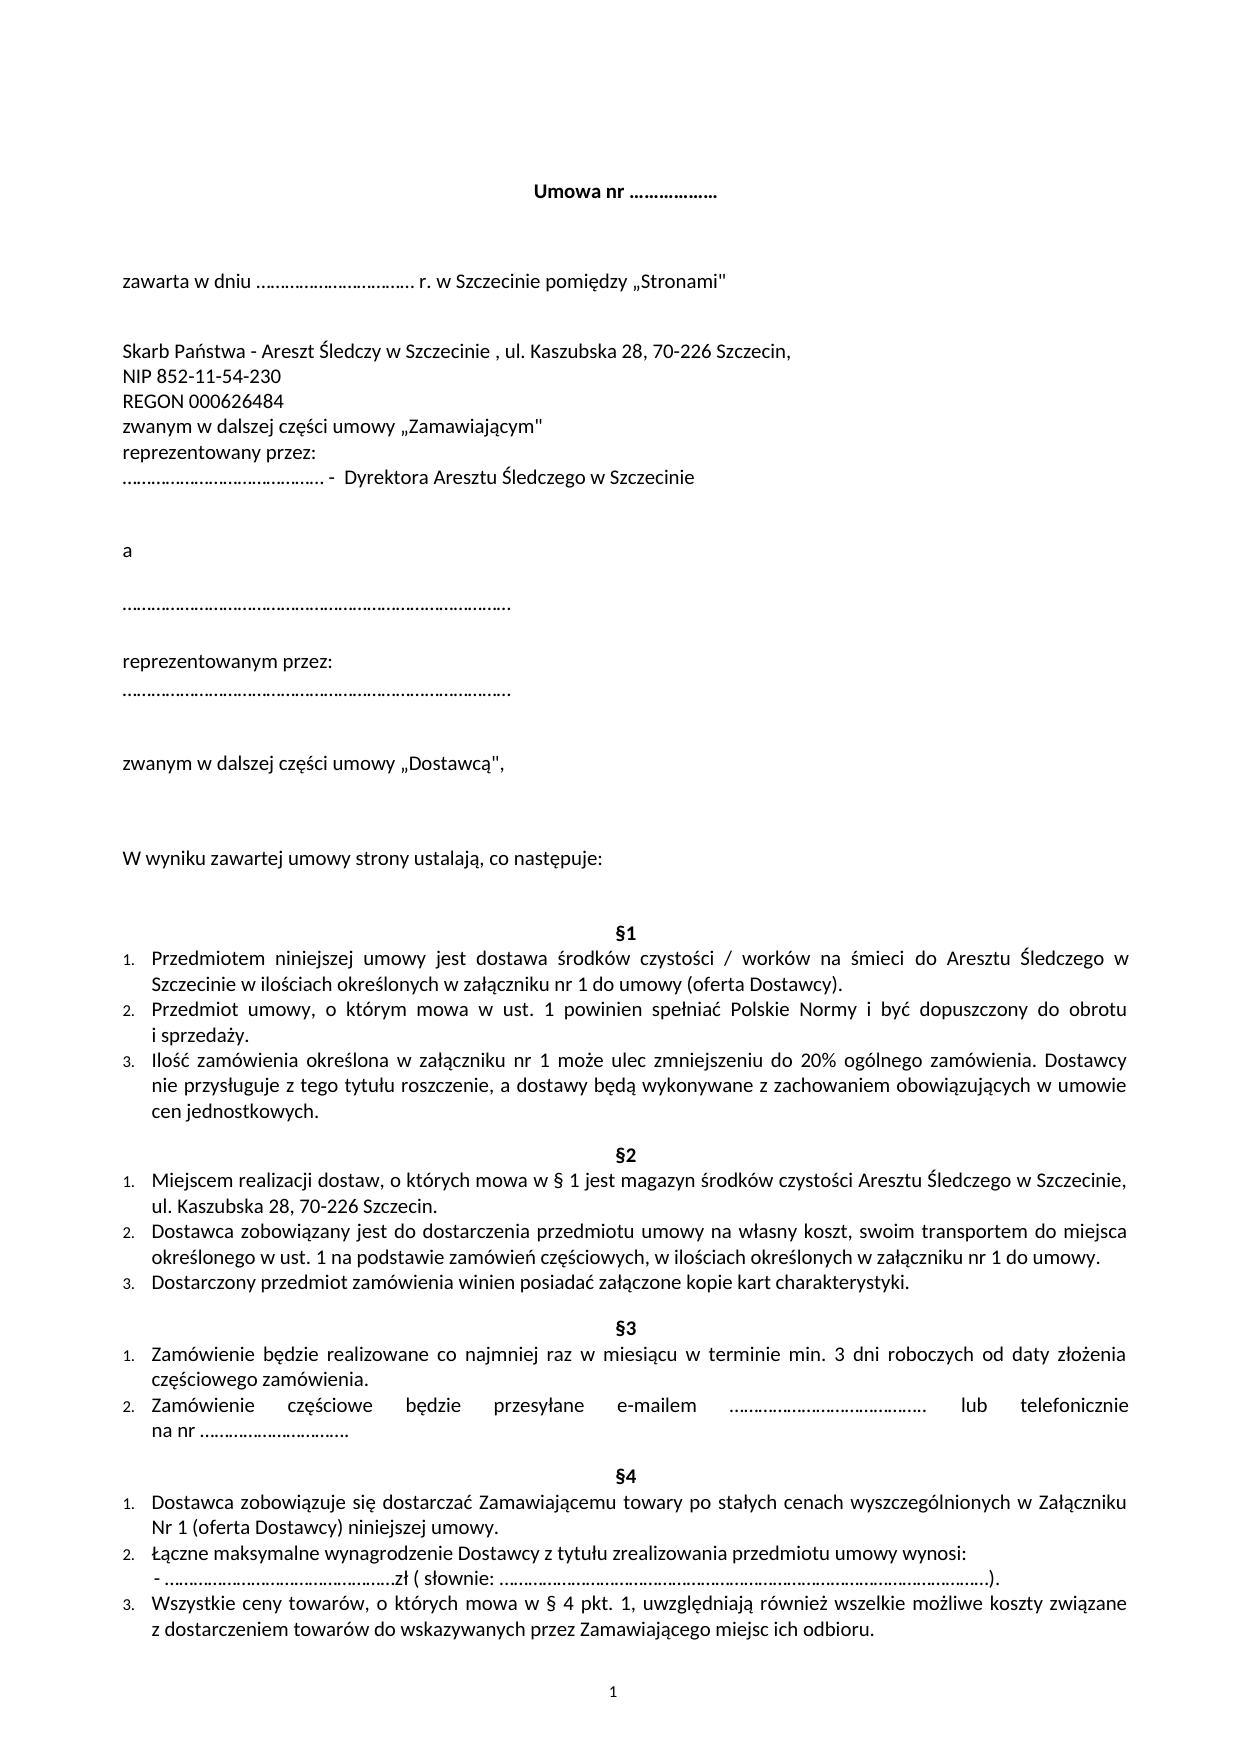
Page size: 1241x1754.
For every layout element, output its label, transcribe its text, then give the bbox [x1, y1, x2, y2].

text NIP 852-11-54-230 [122, 364, 1129, 388]
list Wszystkie ceny towarów, o których mowa w § 4 pkt. 1, uwzględniają również wszelkie możliwe koszty związane z dostarczeniem towarów do wskazywanych przez Zamawiającego miejsc ich odbioru. [122, 1591, 1129, 1641]
text Umowa nr ……………… [122, 178, 1129, 204]
list Łączne maksymalne wynagrodzenie Dostawcy z tytułu zrealizowania przedmiotu umowy wynosi: [122, 1540, 1129, 1565]
list Przedmiot umowy, o którym mowa w ust. 1 powinien spełniać Polskie Normy i być dopuszczony do obrotu i sprzedaży. [122, 996, 1129, 1047]
list Zamówienie będzie realizowane co najmniej raz w miesiącu w terminie min. 3 dni roboczych od daty złożenia częściowego zamówienia. [122, 1341, 1129, 1392]
list Miejscem realizacji dostaw, o których mowa w § 1 jest magazyn środków czystości Aresztu Śledczego w Szczecinie, ul. Kaszubska 28, 70-226 Szczecin. [122, 1168, 1129, 1218]
text ……………………………………………………………………… [122, 591, 1129, 616]
text a [122, 538, 1129, 562]
text ……………………………………………………………………… [122, 677, 1129, 702]
list Dostarczony przedmiot zamówienia winien posiadać załączone kopie kart charakterystyki. [122, 1269, 1129, 1295]
list Zamówienie częściowe będzie przesyłane e-mailem ………………………………….. lub telefonicznie na nr …………………………. [122, 1392, 1129, 1443]
text §1 [122, 920, 1129, 946]
text REGON 000626484 [122, 388, 1129, 413]
text §2 [122, 1142, 1129, 1168]
text §3 [122, 1316, 1129, 1341]
list Przedmiotem niniejszej umowy jest dostawa środków czystości / worków na śmieci do Aresztu Śledczego w Szczecinie w ilościach określonych w załączniku nr 1 do umowy (oferta Dostawcy). [122, 946, 1129, 996]
text §4 [122, 1463, 1129, 1489]
list Dostawca zobowiązuje się dostarczać Zamawiającemu towary po stałych cenach wyszczególnionych w Załączniku Nr 1 (oferta Dostawcy) niniejszej umowy. [122, 1489, 1129, 1540]
text reprezentowany przez: [122, 439, 1129, 464]
text W wyniku zawartej umowy strony ustalają, co następuje: [122, 845, 1129, 871]
text zwanym w dalszej części umowy „Zamawiającym" [122, 413, 1129, 439]
list Dostawca zobowiązany jest do dostarczenia przedmiotu umowy na własny koszt, swoim transportem do miejsca określonego w ust. 1 na podstawie zamówień częściowych, w ilościach określonych w załączniku nr 1 do umowy. [122, 1218, 1129, 1269]
text …………………………………… - Dyrektora Aresztu Śledczego w Szczecinie [122, 464, 1129, 490]
text zwanym w dalszej części umowy „Dostawcą", [122, 751, 1129, 776]
text - …………………………………………zł ( słownie: …………………………………………………………………………………………). [151, 1565, 1129, 1591]
text Skarb Państwa - Areszt Śledczy w Szczecinie , ul. Kaszubska 28, 70-226 Szczecin, [122, 339, 1129, 364]
text zawarta w dniu …………………………… r. w Szczecinie pomiędzy „Stronami" [122, 268, 1129, 293]
text reprezentowanym przez: [122, 648, 1129, 673]
list Ilość zamówienia określona w załączniku nr 1 może ulec zmniejszeniu do 20% ogólnego zamówienia. Dostawcy nie przysługuje z tego tytułu roszczenie, a dostawy będą wykonywane z zachowaniem obowiązujących w umowie cen jednostkowych. [122, 1047, 1129, 1123]
